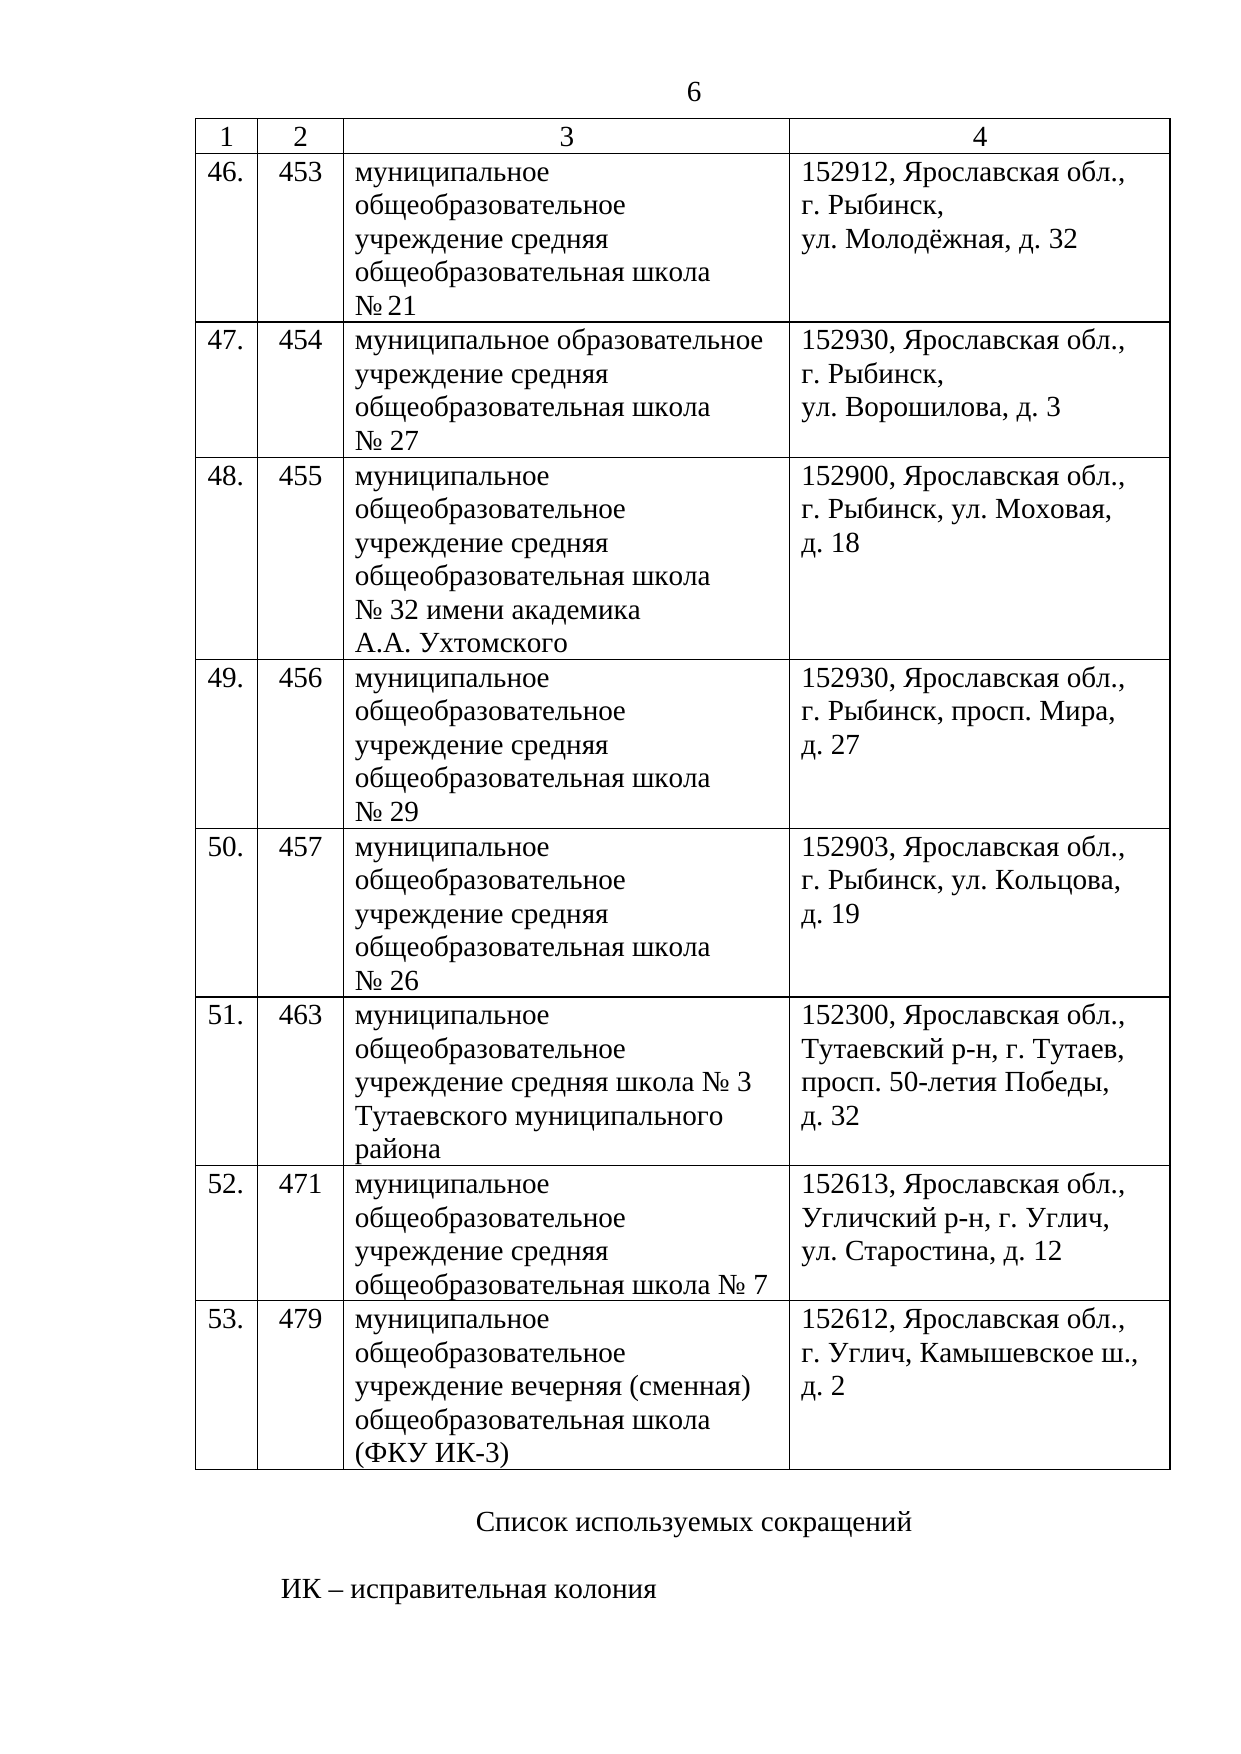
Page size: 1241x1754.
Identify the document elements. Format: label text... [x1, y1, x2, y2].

table_header 2 [258, 119, 343, 153]
table_cell муниципальное общеобразовательное учреждение вечерняя (сменная) общеобразовательная школа (ФКУ ИК-3) [344, 1301, 789, 1469]
table_header 3 [344, 119, 789, 153]
table_cell муниципальное общеобразовательное учреждение средняя общеобразовательная школа № 21 [344, 154, 789, 321]
table_cell 456 [258, 660, 343, 828]
table_cell [196, 458, 257, 659]
table_cell [196, 154, 257, 321]
table_cell 453 [258, 154, 343, 321]
table_cell [196, 1301, 257, 1469]
table_header 1 [196, 119, 257, 153]
table_cell 463 [258, 998, 343, 1165]
table_cell муниципальное общеобразовательное учреждение средняя общеобразовательная школа № 32 имени академика А.А. Ухтомского [344, 458, 789, 659]
table_cell [196, 1166, 257, 1300]
table_cell 152613, Ярославская обл., Угличский р-н, г. Углич, ул. Старостина, д. 12 [790, 1166, 1169, 1300]
text ИК – исправительная колония [207, 1571, 1181, 1604]
table_cell [196, 660, 257, 828]
table_cell 455 [258, 458, 343, 659]
table_cell [196, 323, 257, 457]
table_cell 152903, Ярославская обл., г. Рыбинск, ул. Кольцова, д. 19 [790, 829, 1169, 996]
table_cell муниципальное образовательное учреждение средняя общеобразовательная школа № 27 [344, 323, 789, 457]
table_cell 152612, Ярославская обл., г. Углич, Камышевское ш., д. 2 [790, 1301, 1169, 1469]
table_cell муниципальное общеобразовательное учреждение средняя общеобразовательная школа № 26 [344, 829, 789, 996]
table_cell 152900, Ярославская обл., г. Рыбинск, ул. Моховая, д. 18 [790, 458, 1169, 659]
table_cell [196, 998, 257, 1165]
table_cell 152930, Ярославская обл., г. Рыбинск, просп. Мира, д. 27 [790, 660, 1169, 828]
table_cell муниципальное общеобразовательное учреждение средняя школа № 3 Тутаевского муниципального района [344, 998, 789, 1165]
table_cell 454 [258, 323, 343, 457]
table_cell 152912, Ярославская обл., г. Рыбинск, ул. Молодёжная, д. 32 [790, 154, 1169, 321]
table_cell муниципальное общеобразовательное учреждение средняя общеобразовательная школа № 29 [344, 660, 789, 828]
table_cell [196, 829, 257, 996]
table_cell муниципальное общеобразовательное учреждение средняя общеобразовательная школа № 7 [344, 1166, 789, 1300]
table_cell 471 [258, 1166, 343, 1300]
table_cell 457 [258, 829, 343, 996]
table_cell 152930, Ярославская обл., г. Рыбинск, ул. Ворошилова, д. 3 [790, 323, 1169, 457]
table_header 4 [790, 119, 1169, 153]
text Список используемых сокращений [207, 1504, 1181, 1537]
table_cell 479 [258, 1301, 343, 1469]
table_cell 152300, Ярославская обл., Тутаевский р-н, г. Тутаев, просп. 50-летия Победы, д. 32 [790, 998, 1169, 1165]
